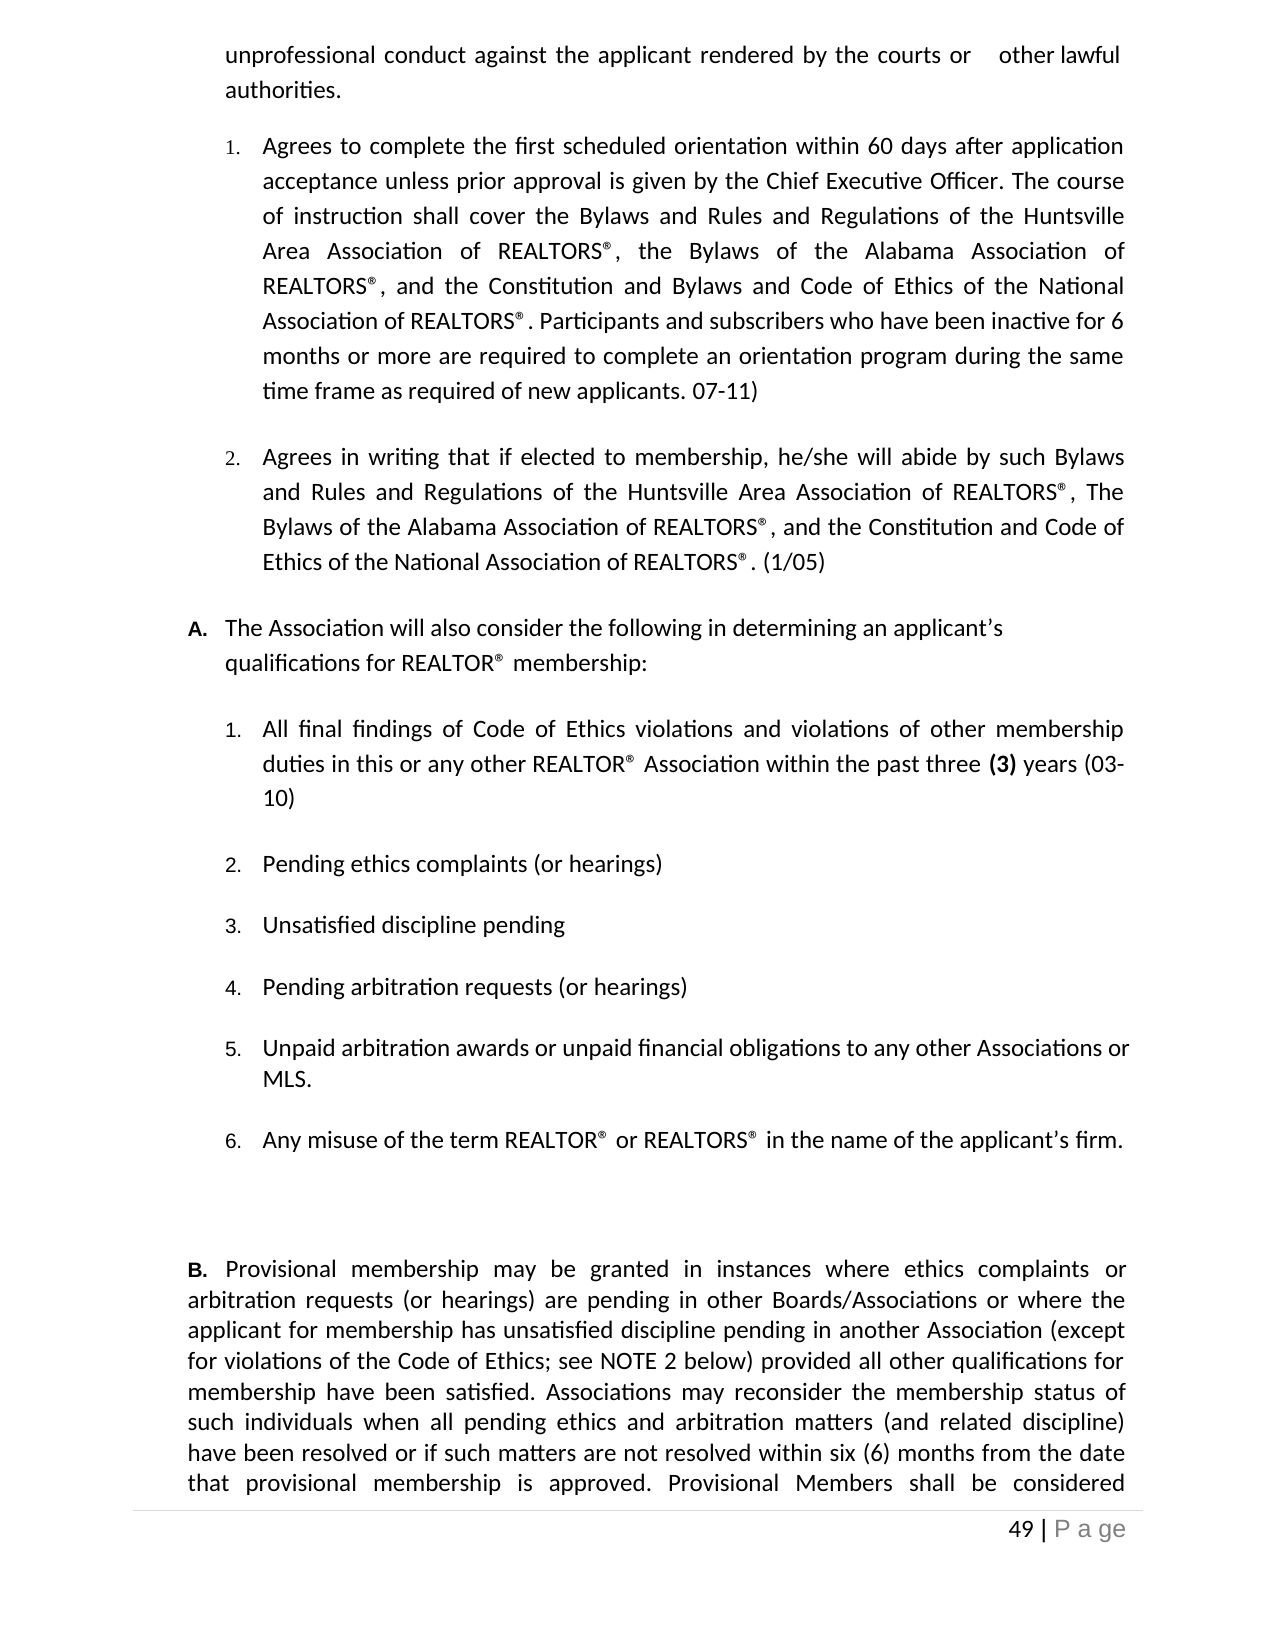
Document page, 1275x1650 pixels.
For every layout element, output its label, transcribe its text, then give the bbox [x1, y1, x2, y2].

list Any misuse of the term REALTOR® or REALTORS® in the name of the applicant’s firm. [225, 1125, 1204, 1155]
list Agrees in writing that if elected to membership, he/she will abide by such Bylaws and Rules and Regulations of the Huntsville Area Association of REALTORS®, The Bylaws of the Alabama Association of REALTORS®, and the Constitution and Code of Ethics of the National Association of REALTORS®. (1/05) [225, 441, 1125, 577]
list Pending ethics complaints (or hearings) [225, 848, 1204, 878]
list Unsatisfied discipline pending [225, 910, 1204, 940]
list Unpaid arbitration awards or unpaid financial obligations to any other Associations or MLS. [225, 1032, 1140, 1093]
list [187, 1254, 1126, 1498]
list Agrees to complete the first scheduled orientation within 60 days after application acceptance unless prior approval is given by the Chief Executive Officer. The course of instruction shall cover the Bylaws and Rules and Regulations of the Huntsville Area Association of REALTORS®, the Bylaws of the Alabama Association of REALTORS®, and the Constitution and Bylaws and Code of Ethics of the National Association of REALTORS®. Participants and subscribers who have been inactive for 6 months or more are required to complete an orientation program during the same time frame as required of new applicants. 07-11) [225, 130, 1126, 405]
list All final findings of Code of Ethics violations and violations of other membership duties in this or any other REALTOR® Association within the past three (3) years (03-10) [225, 713, 1124, 813]
list The Association will also consider the following in determining an applicant’s qualifications for REALTOR® membership: [187, 612, 1125, 678]
text unprofessional conduct against the applicant rendered by the courts or other lawful authorities. [225, 39, 1125, 105]
list Pending arbitration requests (or hearings) [225, 971, 1204, 1001]
